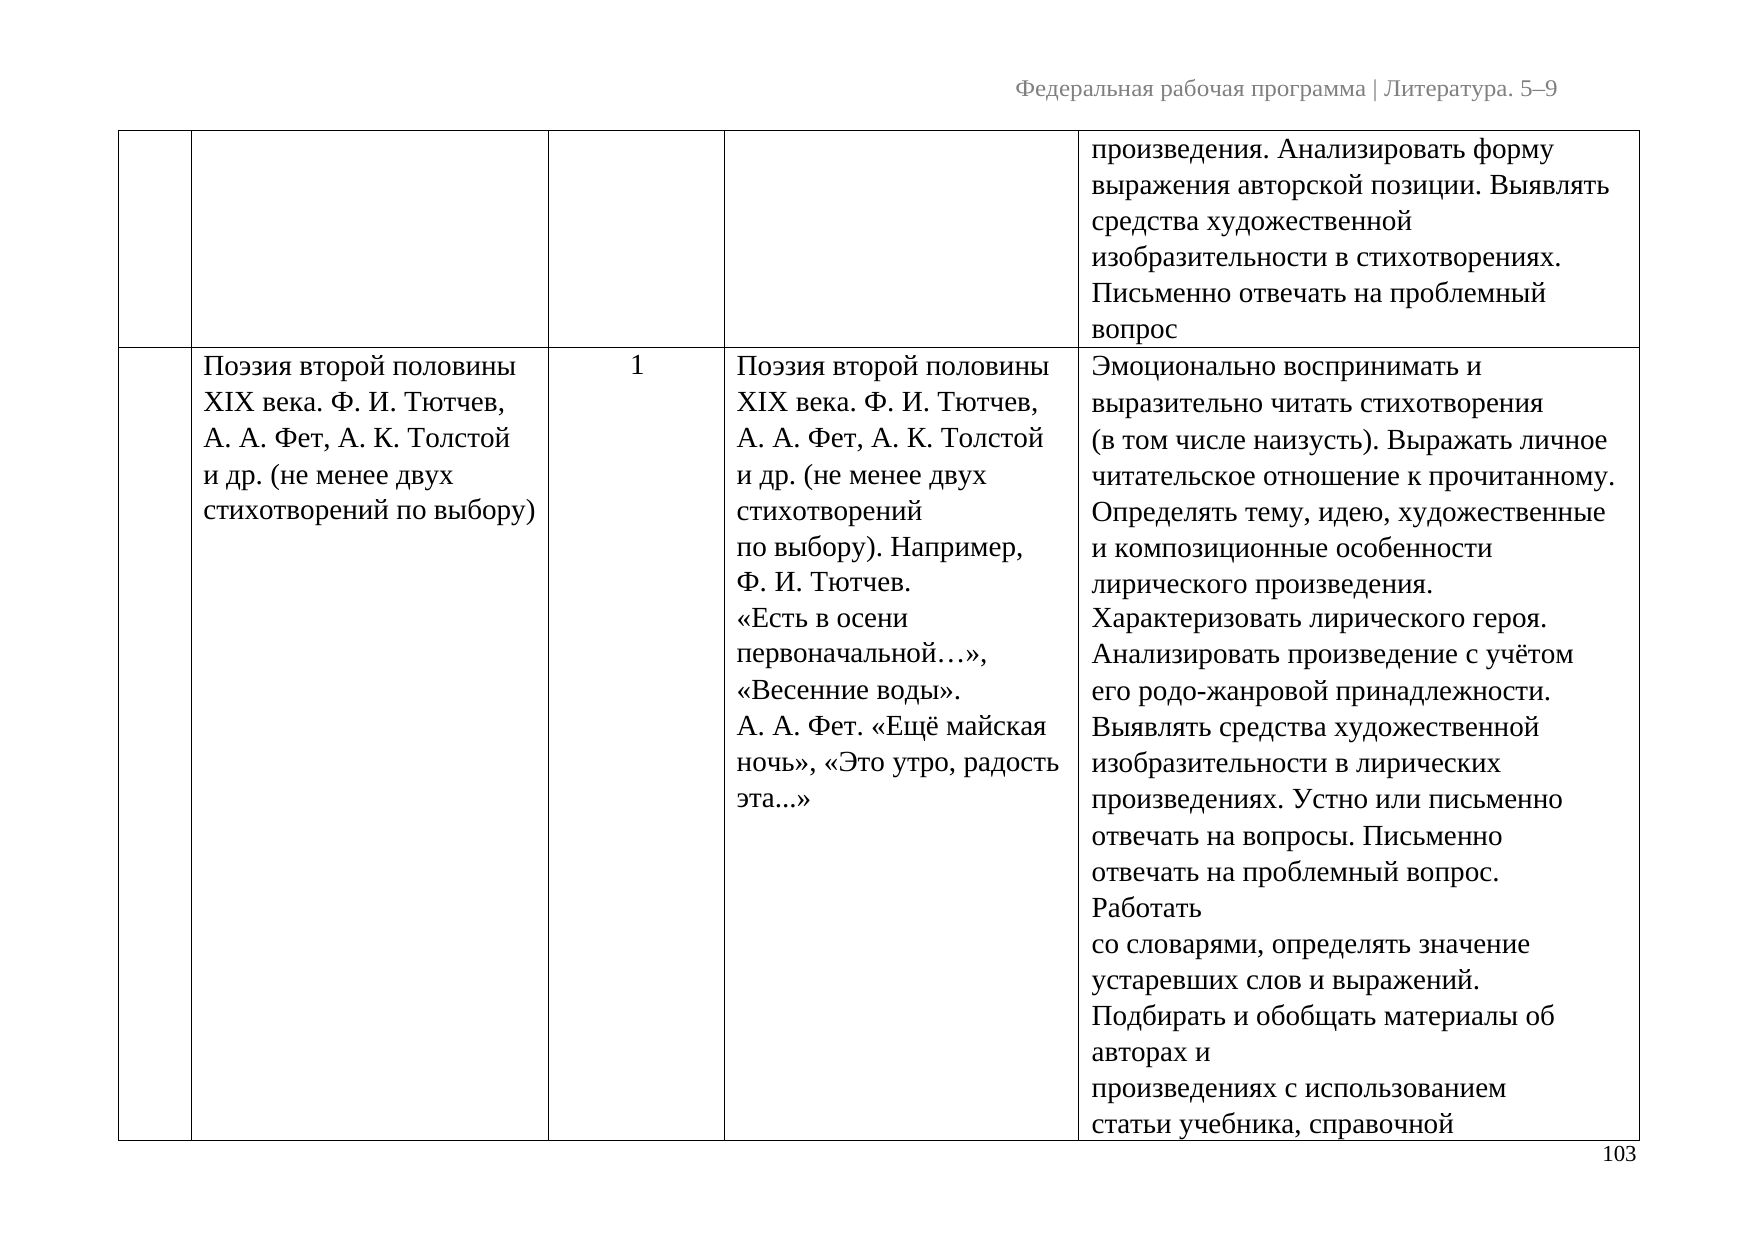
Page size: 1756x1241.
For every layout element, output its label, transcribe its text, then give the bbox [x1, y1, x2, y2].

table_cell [192, 348, 548, 1140]
table_header произведения. Анализировать форму выражения авторской позиции. Выявлять средства художественной изобразительности в стихотворениях. Письменно отвечать на проблемный вопрос [1079, 131, 1639, 347]
table_header [192, 131, 548, 347]
table_header [725, 131, 1078, 347]
table_cell 1 [549, 348, 724, 1140]
table_cell [119, 348, 191, 1140]
table_header [119, 131, 191, 347]
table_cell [725, 348, 1078, 1140]
table_header [549, 131, 724, 347]
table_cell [1079, 348, 1639, 1140]
